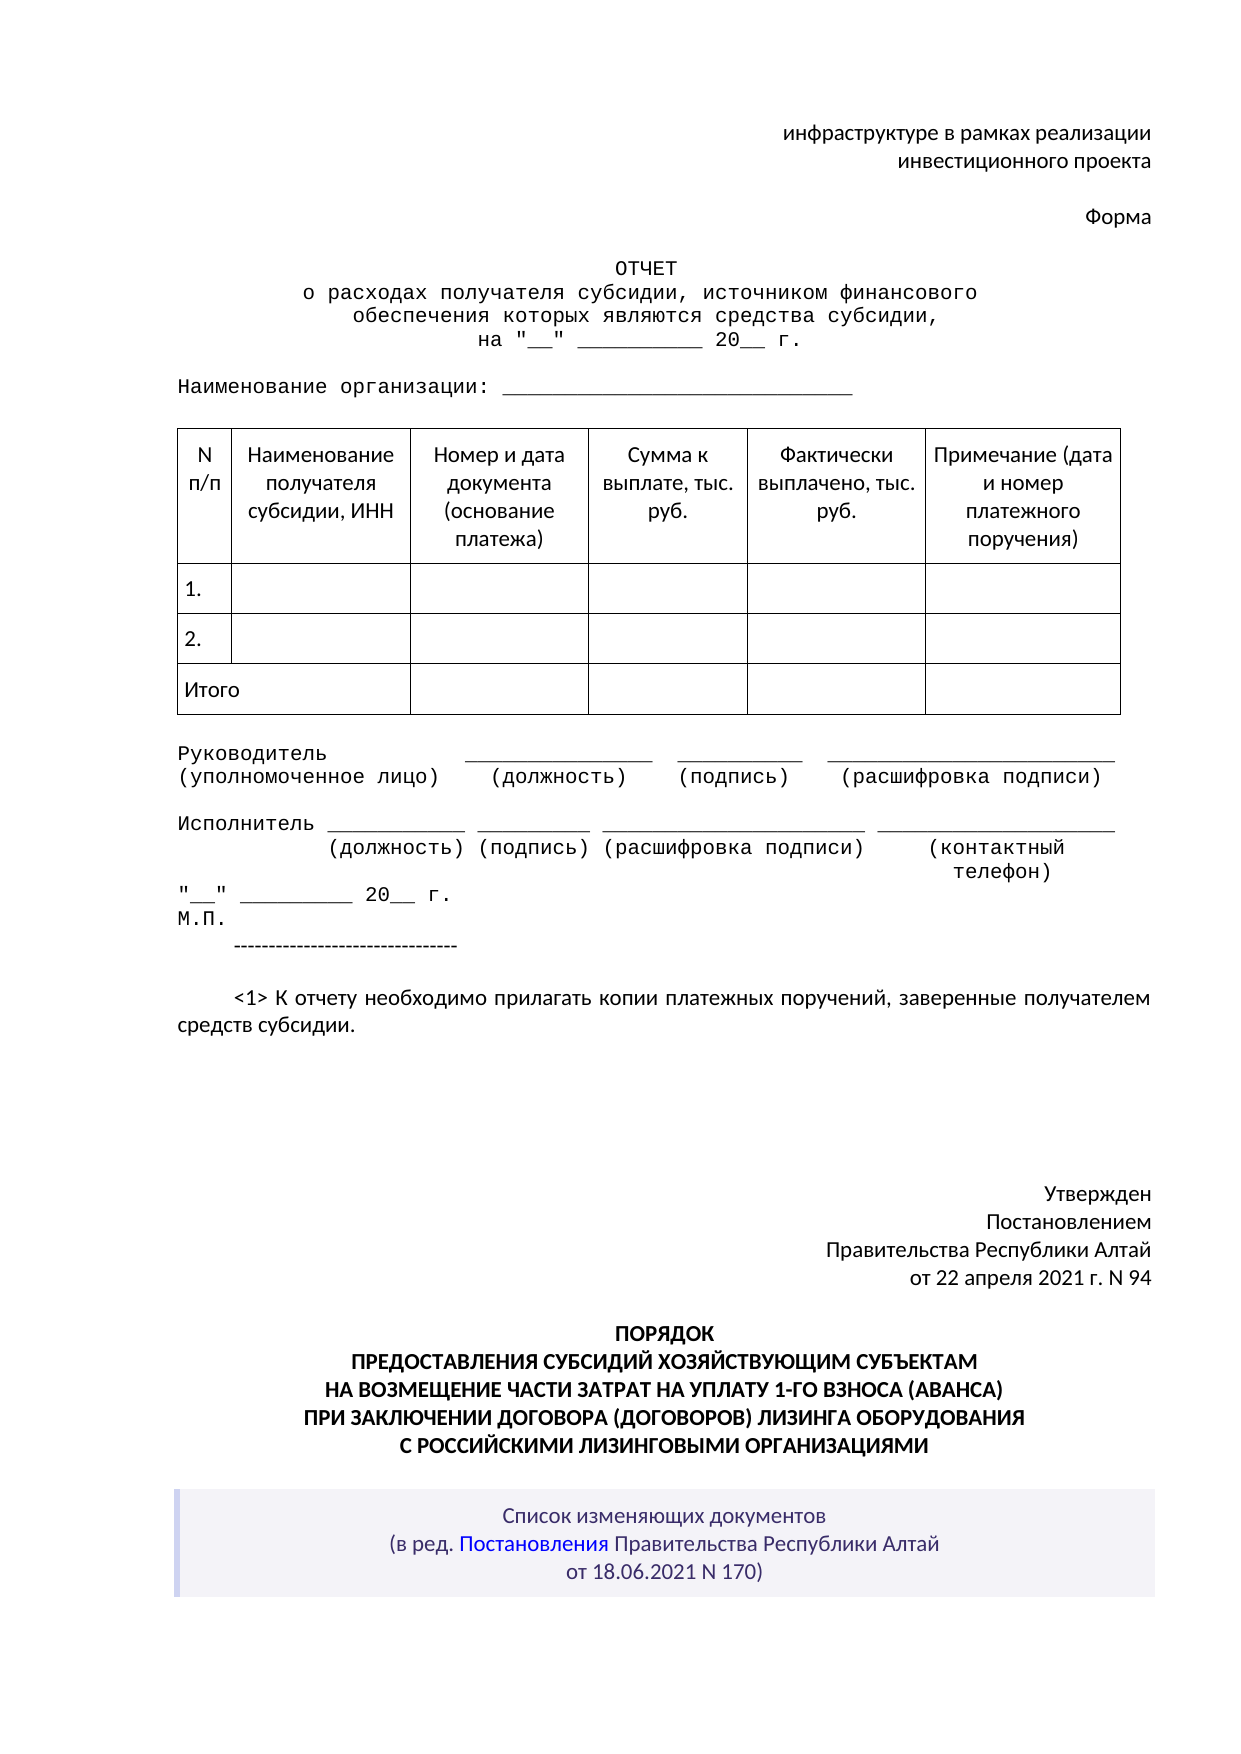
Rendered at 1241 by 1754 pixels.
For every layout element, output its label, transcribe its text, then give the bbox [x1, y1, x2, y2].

text (уполномоченное лицо) (должность) (подпись) (расшифровка подписи) [177, 766, 1152, 790]
text (должность) (подпись) (расшифровка подписи) (контактный [177, 837, 1152, 861]
text Исполнитель ___________ _________ _____________________ ___________________ [177, 813, 1152, 837]
table_cell [589, 614, 747, 663]
text обеспечения которых являются средства субсидии, [177, 306, 1152, 329]
text инфраструктуре в рамках реализации [177, 118, 1152, 146]
table_cell [926, 564, 1120, 613]
table_header Наименование получателя субсидии, ИНН [232, 429, 410, 562]
text от 22 апреля 2021 г. N 94 [177, 1263, 1152, 1291]
text -------------------------------- [177, 932, 1152, 960]
table_cell [748, 614, 925, 663]
table_cell [232, 614, 410, 663]
table_cell Итого [178, 664, 410, 713]
table_cell [926, 664, 1120, 713]
table_header Номер и дата документа (основание платежа) [411, 429, 588, 562]
table_cell [411, 614, 588, 663]
table_header Сумма к выплате, тыс. руб. [589, 429, 747, 562]
table_cell [589, 564, 747, 613]
text телефон) [177, 861, 1152, 884]
table_cell [748, 564, 925, 613]
text ОТЧЕТ [177, 258, 1152, 282]
text Руководитель _______________ __________ _______________________ [177, 742, 1152, 766]
table_header Список изменяющих документов (в ред. Постановления Правительства Республики Алтай от 18.06.2021 N 170) [180, 1489, 1149, 1597]
table_cell 2. [178, 614, 231, 663]
table_header Примечание (дата и номер платежного поручения) [926, 429, 1120, 562]
table_cell [589, 664, 747, 713]
table_cell [411, 564, 588, 613]
text Утвержден [177, 1179, 1152, 1207]
text Постановлением [177, 1207, 1152, 1235]
title ПРИ ЗАКЛЮЧЕНИИ ДОГОВОРА (ДОГОВОРОВ) ЛИЗИНГА ОБОРУДОВАНИЯ [177, 1403, 1152, 1431]
table_cell 1. [178, 564, 231, 613]
text М.П. [177, 908, 1152, 932]
table_header N п/п [178, 429, 231, 562]
text о расходах получателя субсидии, источником финансового [177, 282, 1152, 306]
text "__" _________ 20__ г. [177, 884, 1152, 908]
table_cell [926, 614, 1120, 663]
title ПОРЯДОК [177, 1319, 1152, 1347]
table_cell [748, 664, 925, 713]
title С РОССИЙСКИМИ ЛИЗИНГОВЫМИ ОРГАНИЗАЦИЯМИ [177, 1431, 1152, 1459]
title НА ВОЗМЕЩЕНИЕ ЧАСТИ ЗАТРАТ НА УПЛАТУ 1-ГО ВЗНОСА (АВАНСА) [177, 1375, 1152, 1403]
text Наименование организации: ____________________________ [177, 376, 1152, 400]
title ПРЕДОСТАВЛЕНИЯ СУБСИДИЙ ХОЗЯЙСТВУЮЩИМ СУБЪЕКТАМ [177, 1347, 1152, 1375]
table_cell [232, 564, 410, 613]
text Правительства Республики Алтай [177, 1235, 1152, 1263]
text <1> К отчету необходимо прилагать копии платежных поручений, заверенные получателем средств субсидии. [177, 983, 1152, 1039]
table_cell [411, 664, 588, 713]
text инвестиционного проекта [177, 146, 1152, 174]
table_header Фактически выплачено, тыс. руб. [748, 429, 925, 562]
text на "__" __________ 20__ г. [177, 329, 1152, 353]
text Форма [177, 202, 1152, 230]
